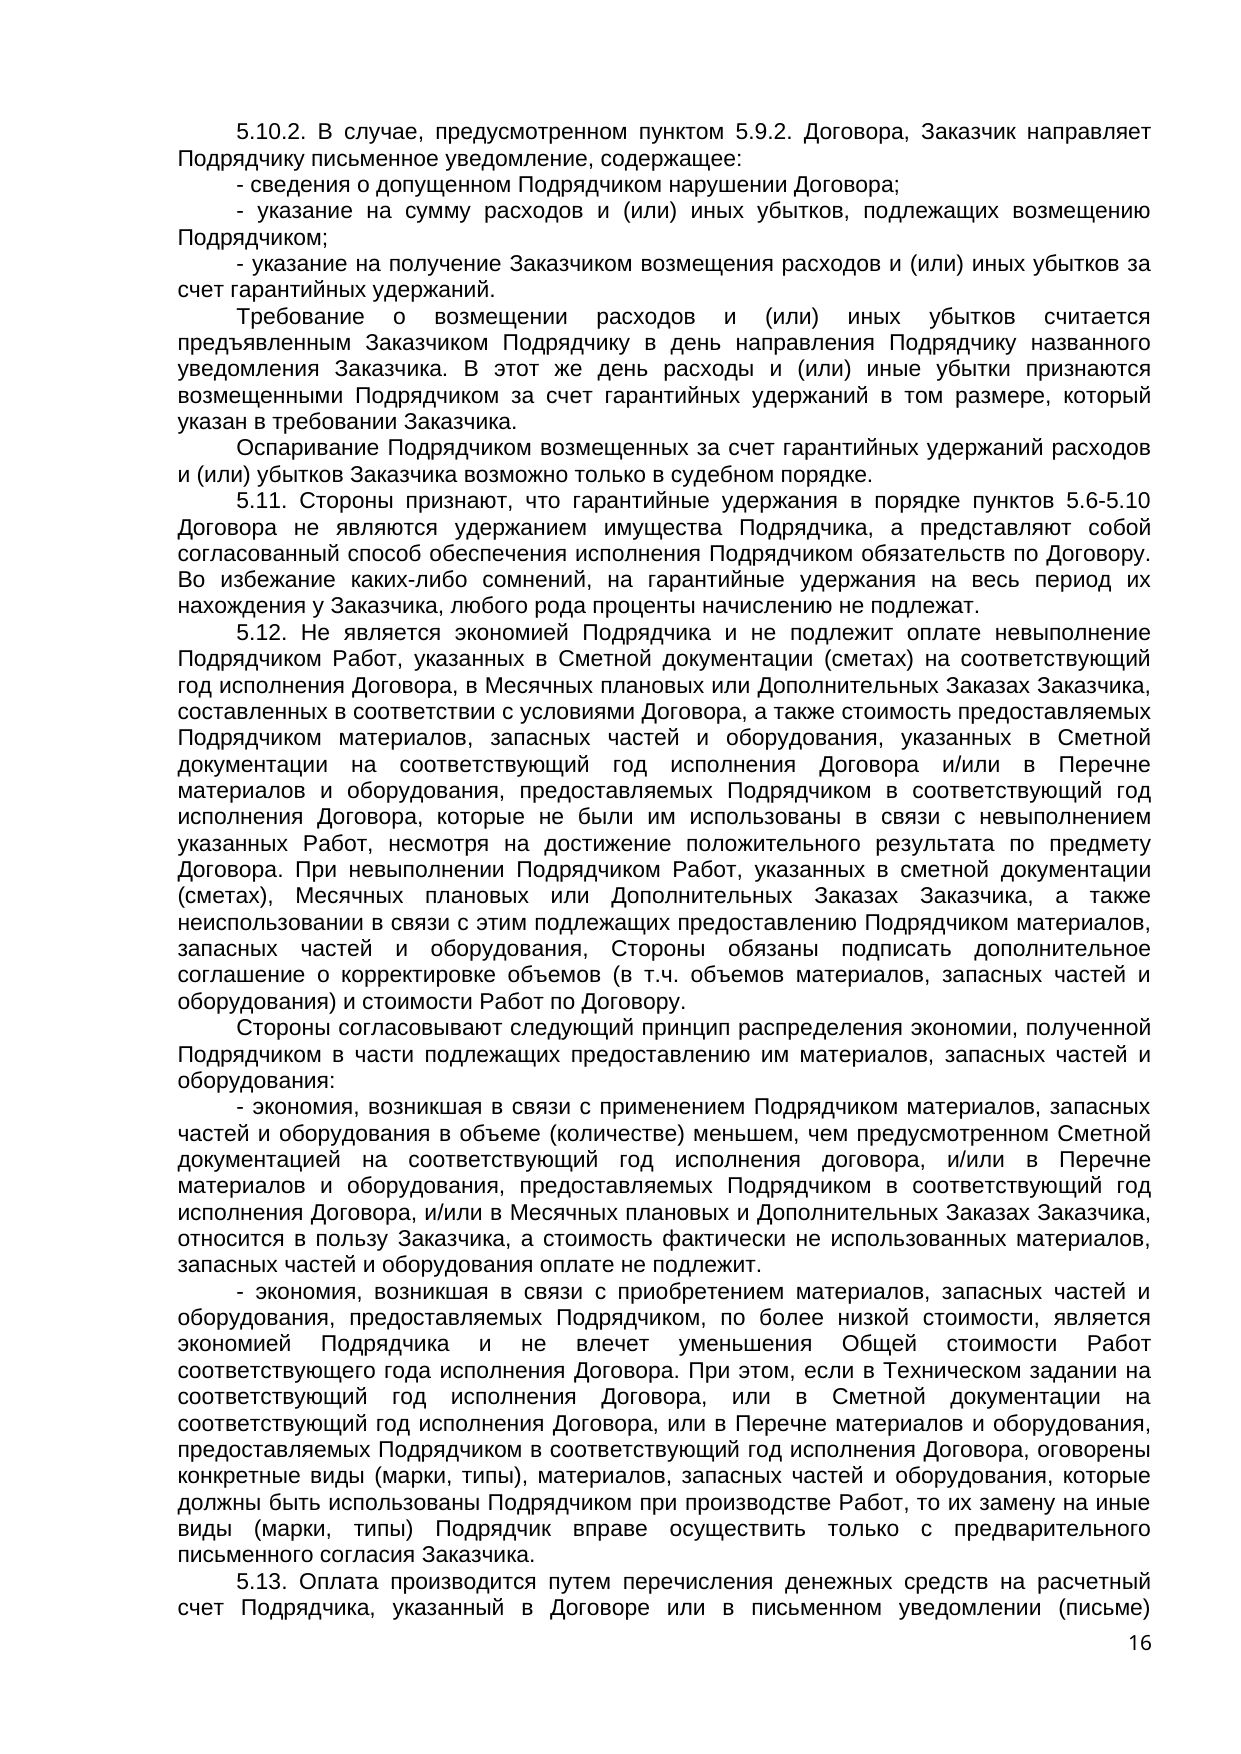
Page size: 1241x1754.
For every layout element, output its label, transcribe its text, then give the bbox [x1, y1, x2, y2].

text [177, 1568, 1152, 1620]
text - указание на получение Заказчиком возмещения расходов и (или) иных убытков за счет гарантийных удержаний. [177, 250, 1152, 303]
text Оспаривание Подрядчиком возмещенных за счет гарантийных удержаний расходов и (или) убытков Заказчика возможно только в судебном порядке. [177, 434, 1152, 487]
text Требование о возмещении расходов и (или) иных убытков считается предъявленным Заказчиком Подрядчику в день направления Подрядчику названного уведомления Заказчика. В этот же день расходы и (или) иные убытки признаются возмещенными Подрядчиком за счет гарантийных удержаний в том размере, который указан в требовании Заказчика. [177, 303, 1152, 434]
text - указание на сумму расходов и (или) иных убытков, подлежащих возмещению Подрядчиком; [177, 197, 1152, 250]
text - экономия, возникшая в связи с применением Подрядчиком материалов, запасных частей и оборудования в объеме (количестве) меньшем, чем предусмотренном Сметной документацией на соответствующий год исполнения договора, и/или в Перечне материалов и оборудования, предоставляемых Подрядчиком в соответствующий год исполнения Договора, и/или в Месячных плановых и Дополнительных Заказах Заказчика, относится в пользу Заказчика, а стоимость фактически не использованных материалов, запасных частей и оборудования оплате не подлежит. [177, 1093, 1152, 1278]
text 5.11. Стороны признают, что гарантийные удержания в порядке пунктов 5.6-5.10 Договора не являются удержанием имущества Подрядчика, а представляют собой согласованный способ обеспечения исполнения Подрядчиком обязательств по Договору. Во избежание каких-либо сомнений, на гарантийные удержания на весь период их нахождения у Заказчика, любого рода проценты начислению не подлежат. [177, 487, 1152, 619]
text - экономия, возникшая в связи с приобретением материалов, запасных частей и оборудования, предоставляемых Подрядчиком, по более низкой стоимости, является экономией Подрядчика и не влечет уменьшения Общей стоимости Работ соответствующего года исполнения Договора. При этом, если в Техническом задании на соответствующий год исполнения Договора, или в Сметной документации на соответствующий год исполнения Договора, или в Перечне материалов и оборудования, предоставляемых Подрядчиком в соответствующий год исполнения Договора, оговорены конкретные виды (марки, типы), материалов, запасных частей и оборудования, которые должны быть использованы Подрядчиком при производстве Работ, то их замену на иные виды (марки, типы) Подрядчик вправе осуществить только с предварительного письменного согласия Заказчика. [177, 1278, 1152, 1568]
text 5.10.2. В случае, предусмотренном пунктом 5.9.2. Договора, Заказчик направляет Подрядчику письменное уведомление, содержащее: [177, 118, 1152, 171]
text Стороны согласовывают следующий принцип распределения экономии, полученной Подрядчиком в части подлежащих предоставлению им материалов, запасных частей и оборудования: [177, 1014, 1152, 1093]
text 5.12. Не является экономией Подрядчика и не подлежит оплате невыполнение Подрядчиком Работ, указанных в Сметной документации (сметах) на соответствующий год исполнения Договора, в Месячных плановых или Дополнительных Заказах Заказчика, составленных в соответствии с условиями Договора, а также стоимость предоставляемых Подрядчиком материалов, запасных частей и оборудования, указанных в Сметной документации на соответствующий год исполнения Договора и/или в Перечне материалов и оборудования, предоставляемых Подрядчиком в соответствующий год исполнения Договора, которые не были им использованы в связи с невыполнением указанных Работ, несмотря на достижение положительного результата по предмету Договора. При невыполнении Подрядчиком Работ, указанных в сметной документации (сметах), Месячных плановых или Дополнительных Заказах Заказчика, а также неиспользовании в связи с этим подлежащих предоставлению Подрядчиком материалов, запасных частей и оборудования, Стороны обязаны подписать дополнительное соглашение о корректировке объемов (в т.ч. объемов материалов, запасных частей и оборудования) и стоимости Работ по Договору. [177, 619, 1152, 1014]
text - сведения о допущенном Подрядчиком нарушении Договора; [177, 171, 1152, 197]
